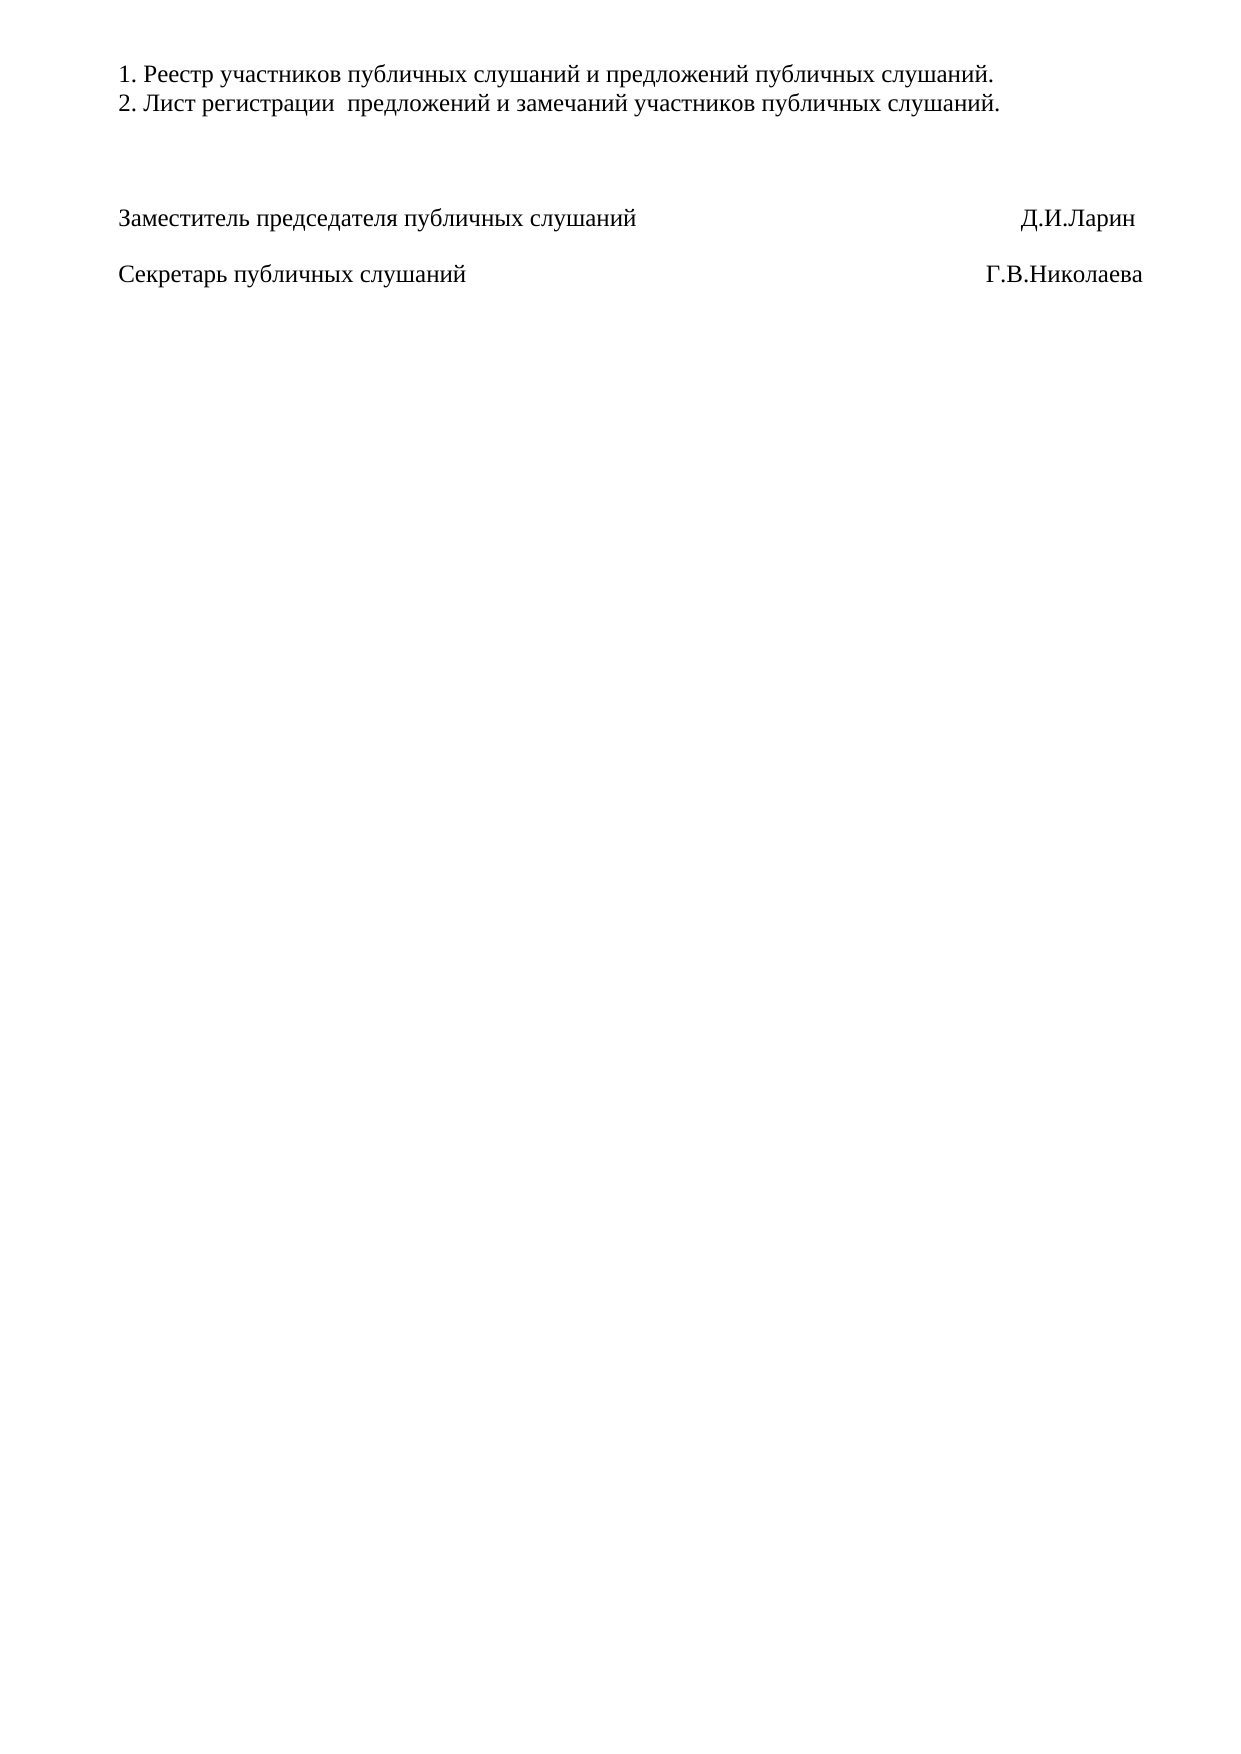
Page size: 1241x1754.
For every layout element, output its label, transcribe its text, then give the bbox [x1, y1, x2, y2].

text Секретарь публичных слушаний Г.В.Николаева [118, 259, 1152, 288]
text 1. Реестр участников публичных слушаний и предложений публичных слушаний. [118, 59, 1152, 88]
text 2. Лист регистрации предложений и замечаний участников публичных слушаний. [118, 88, 1152, 117]
text Заместитель председателя публичных слушаний Д.И.Ларин [118, 203, 1152, 232]
